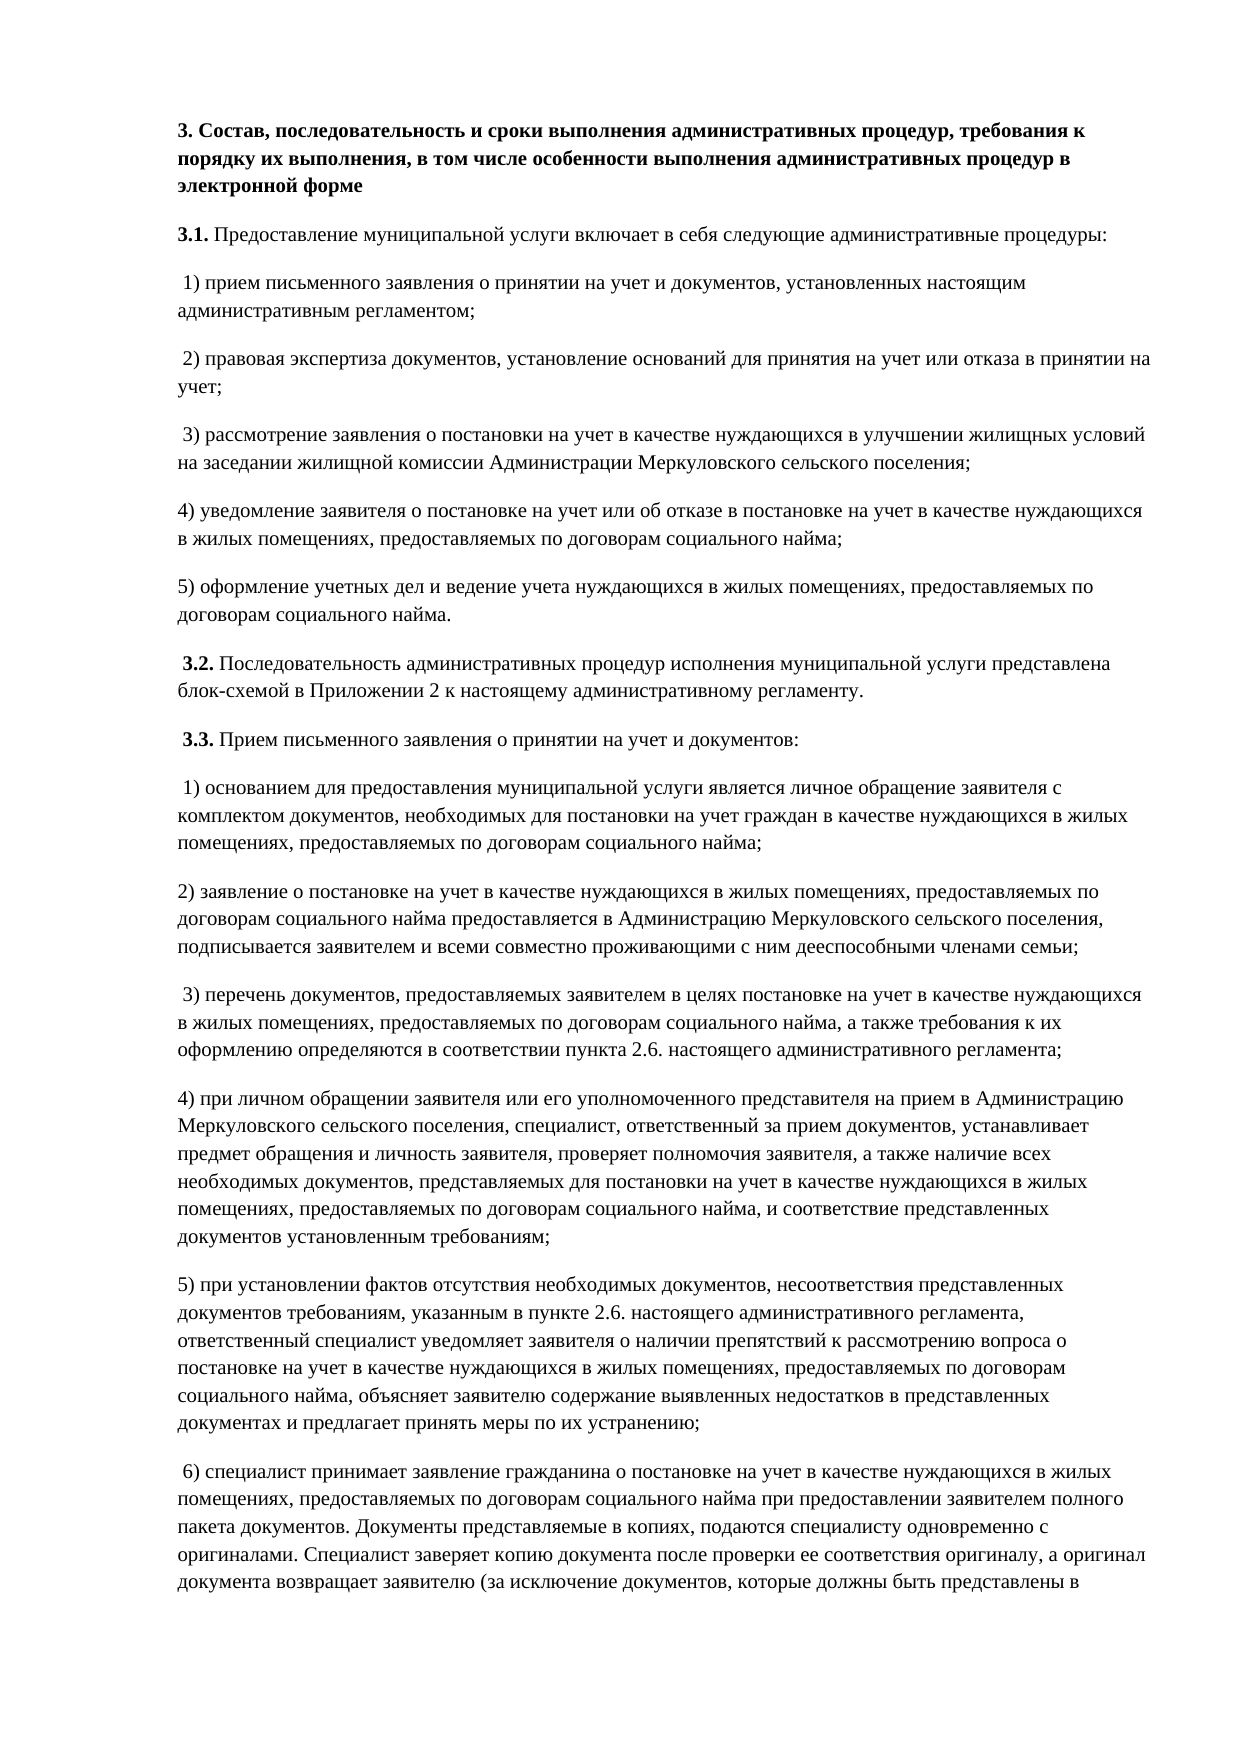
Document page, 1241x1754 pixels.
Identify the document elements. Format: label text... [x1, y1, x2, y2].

text 3. Состав, последовательность и сроки выполнения административных процедур, требования к порядку их выполнения, в том числе особенности выполнения административных процедур в электронной форме [177, 118, 1152, 197]
text 2) заявление о постановке на учет в качестве нуждающихся в жилых помещениях, предоставляемых по договорам социального найма предоставляется в Администрацию Меркуловского сельского поселения, подписывается заявителем и всеми совместно проживающими с ним дееспособными членами семьи; [177, 878, 1152, 958]
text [177, 1459, 1152, 1593]
text 3) рассмотрение заявления о постановки на учет в качестве нуждающихся в улучшении жилищных условий на заседании жилищной комиссии Администрации Меркуловского сельского поселения; [177, 422, 1152, 474]
text 3) перечень документов, предоставляемых заявителем в целях постановке на учет в качестве нуждающихся в жилых помещениях, предоставляемых по договорам социального найма, а также требования к их оформлению определяются в соответствии пункта 2.6. настоящего административного регламента; [177, 982, 1152, 1061]
text 4) при личном обращении заявителя или его уполномоченного представителя на прием в Администрацию Меркуловского сельского поселения, специалист, ответственный за прием документов, устанавливает предмет обращения и личность заявителя, проверяет полномочия заявителя, а также наличие всех необходимых документов, представляемых для постановки на учет в качестве нуждающихся в жилых помещениях, предоставляемых по договорам социального найма, и соответствие представленных документов установленным требованиям; [177, 1086, 1152, 1248]
text 5) оформление учетных дел и ведение учета нуждающихся в жилых помещениях, предоставляемых по договорам социального найма. [177, 574, 1152, 626]
text 3.2. Последовательность административных процедур исполнения муниципальной услуги представлена блок-схемой в Приложении 2 к настоящему административному регламенту. [177, 650, 1152, 702]
text 1) основанием для предоставления муниципальной услуги является личное обращение заявителя с комплектом документов, необходимых для постановки на учет граждан в качестве нуждающихся в жилых помещениях, предоставляемых по договорам социального найма; [177, 775, 1152, 854]
text 5) при установлении фактов отсутствия необходимых документов, несоответствия представленных документов требованиям, указанным в пункте 2.6. настоящего административного регламента, ответственный специалист уведомляет заявителя о наличии препятствий к рассмотрению вопроса о постановке на учет в качестве нуждающихся в жилых помещениях, предоставляемых по договорам социального найма, объясняет заявителю содержание выявленных недостатков в представленных документах и предлагает принять меры по их устранению; [177, 1272, 1152, 1434]
text 3.3. Прием письменного заявления о принятии на учет и документов: [177, 726, 1152, 751]
text 2) правовая экспертиза документов, установление оснований для принятия на учет или отказа в принятии на учет; [177, 346, 1152, 398]
text 3.1. Предоставление муниципальной услуги включает в себя следующие административные процедуры: [177, 222, 1152, 246]
text 4) уведомление заявителя о постановке на учет или об отказе в постановке на учет в качестве нуждающихся в жилых помещениях, предоставляемых по договорам социального найма; [177, 498, 1152, 550]
text 1) прием письменного заявления о принятии на учет и документов, установленных настоящим административным регламентом; [177, 270, 1152, 322]
